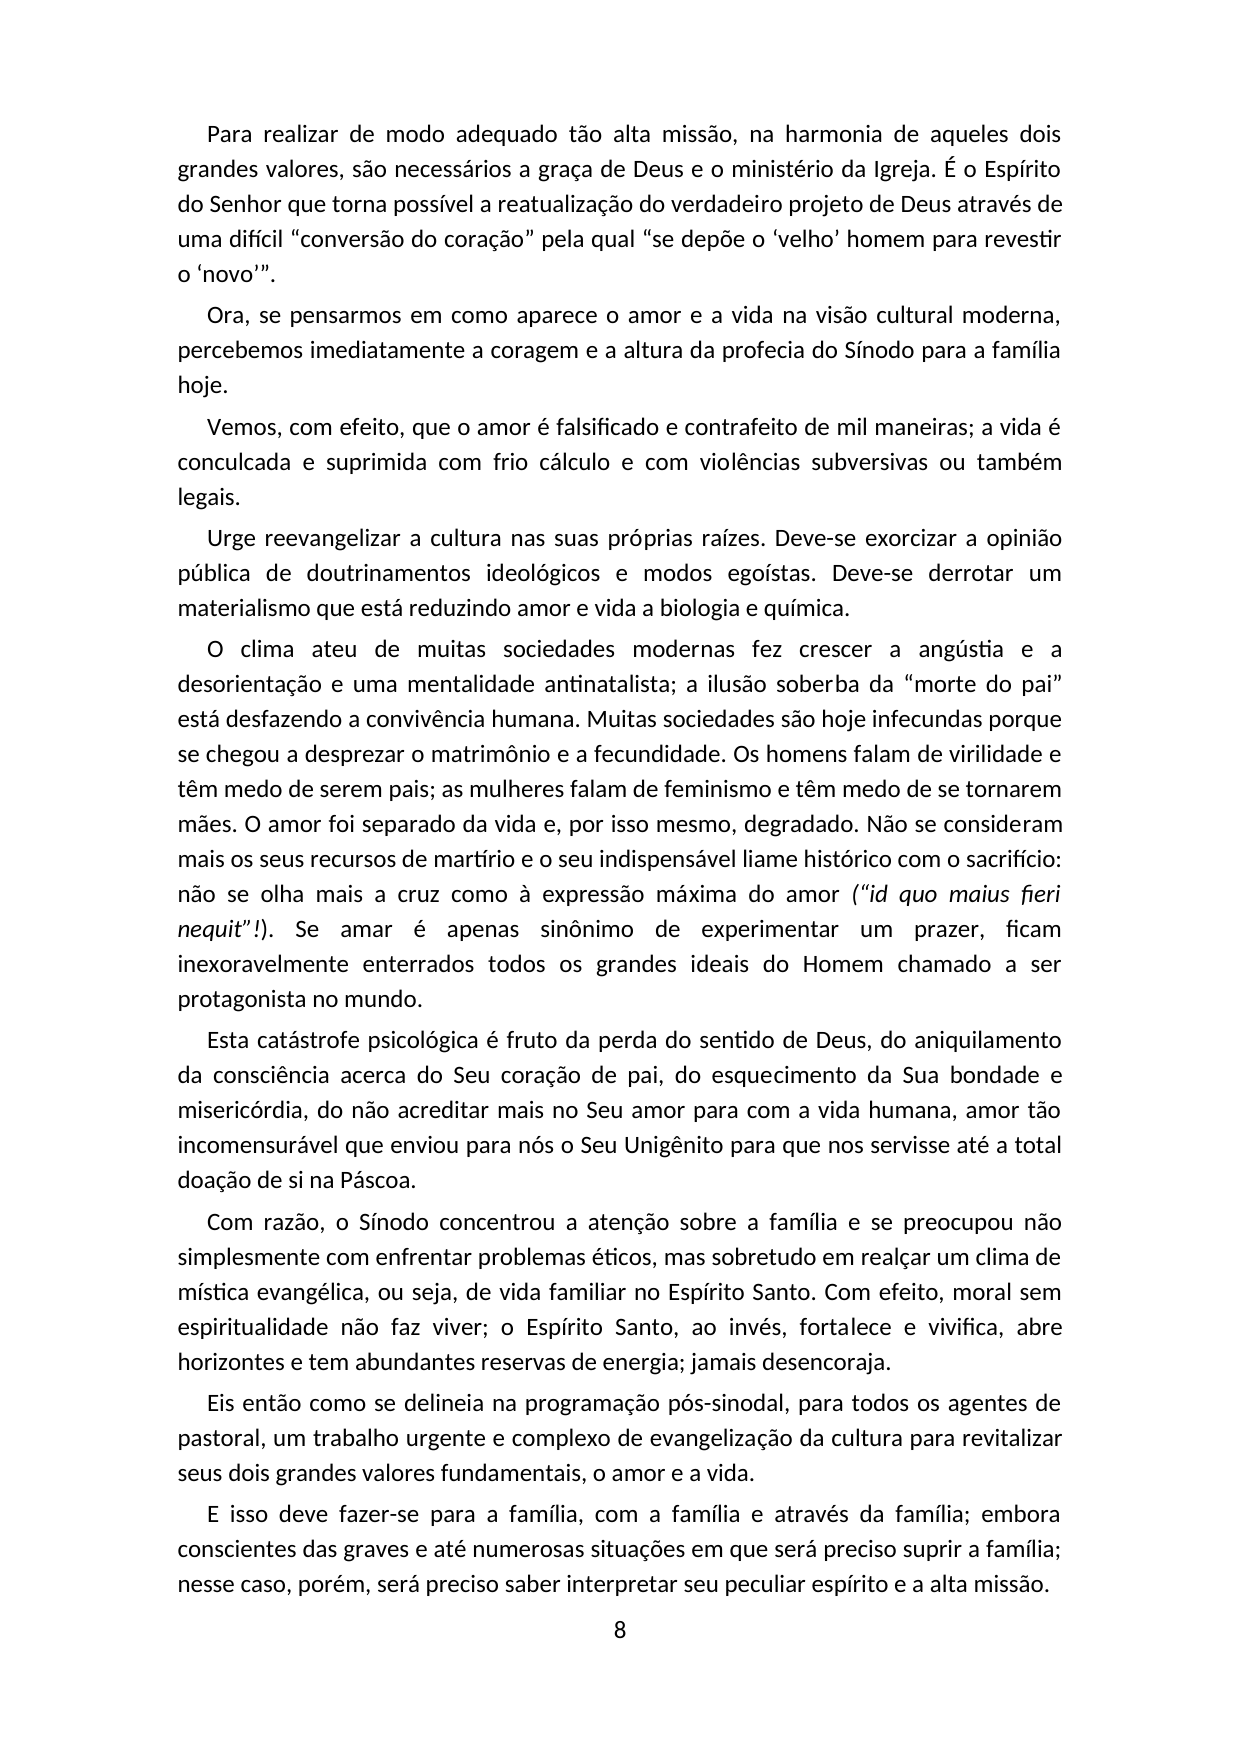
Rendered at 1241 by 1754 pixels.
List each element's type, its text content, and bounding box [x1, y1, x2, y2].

text Esta catástrofe psicológica é fruto da perda do sentido de Deus, do aniquilamento da consciência acerca do Seu coração de pai, do esquecimento da Sua bondade e misericórdia, do não acreditar mais no Seu amor para com a vida humana, amor tão incomensurável que enviou para nós o Seu Unigênito para que nos servisse até a total doação de si na Páscoa. [177, 1024, 1063, 1195]
text Vemos, com efeito, que o amor é falsificado e contrafeito de mil maneiras; a vida é conculcada e suprimida com frio cálculo e com violências subversivas ou também legais. [177, 411, 1063, 511]
text Com razão, o Sínodo concentrou a atenção sobre a família e se preocupou não simplesmente com enfrentar problemas éticos, mas sobretudo em realçar um clima de mística evangélica, ou seja, de vida familiar no Espírito Santo. Com efeito, moral sem espiritualidade não faz viver; o Espírito Santo, ao invés, fortalece e vivifica, abre horizontes e tem abundantes reservas de energia; jamais desencoraja. [177, 1206, 1063, 1376]
text E isso deve fazer-se para a família, com a família e através da família; embora conscientes das graves e até numerosas situações em que será preciso suprir a família; nesse caso, porém, será preciso saber interpretar seu peculiar espírito e a alta missão. [177, 1498, 1063, 1599]
text O clima ateu de muitas sociedades modernas fez crescer a angústia e a desorientação e uma mentalidade antinatalista; a ilusão soberba da “morte do pai” está desfazendo a convivência humana. Muitas sociedades são hoje infecundas porque se chegou a desprezar o matrimônio e a fecundidade. Os homens falam de virilidade e têm medo de serem pais; as mulheres falam de feminismo e têm medo de se tornarem mães. O amor foi separado da vida e, por isso mesmo, degradado. Não se consideram mais os seus recursos de martírio e o seu indispensável liame histórico com o sacrifício: não se olha mais a cruz como à expressão máxima do amor (“id quo maius fieri nequit”!). Se amar é apenas sinônimo de experimentar um prazer, ficam inexoravelmente enterrados todos os grandes ideais do Homem chamado a ser protagonista no mundo. [177, 633, 1063, 1014]
text Ora, se pensarmos em como aparece o amor e a vida na visão cultural moderna, percebemos imediatamente a coragem e a altura da profecia do Sínodo para a família hoje. [177, 299, 1063, 400]
text Eis então como se delineia na programação pós-sinodal, para todos os agentes de pastoral, um trabalho urgente e complexo de evangelização da cultura para revitalizar seus dois grandes valores fundamentais, o amor e a vida. [177, 1387, 1063, 1487]
text Urge reevangelizar a cultura nas suas próprias raízes. Deve-se exorcizar a opinião pública de doutrinamentos ideológicos e modos egoístas. Deve-se derrotar um materialismo que está reduzindo amor e vida a biologia e química. [177, 522, 1063, 622]
text Para realizar de modo adequado tão alta missão, na harmonia de aqueles dois grandes valores, são necessários a graça de Deus e o ministério da Igreja. É o Espírito do Senhor que torna possível a reatualização do verdadeiro projeto de Deus através de uma difícil “conversão do coração” pela qual “se depõe o ‘velho’ homem para revestir o ‘novo’”. [177, 118, 1063, 289]
